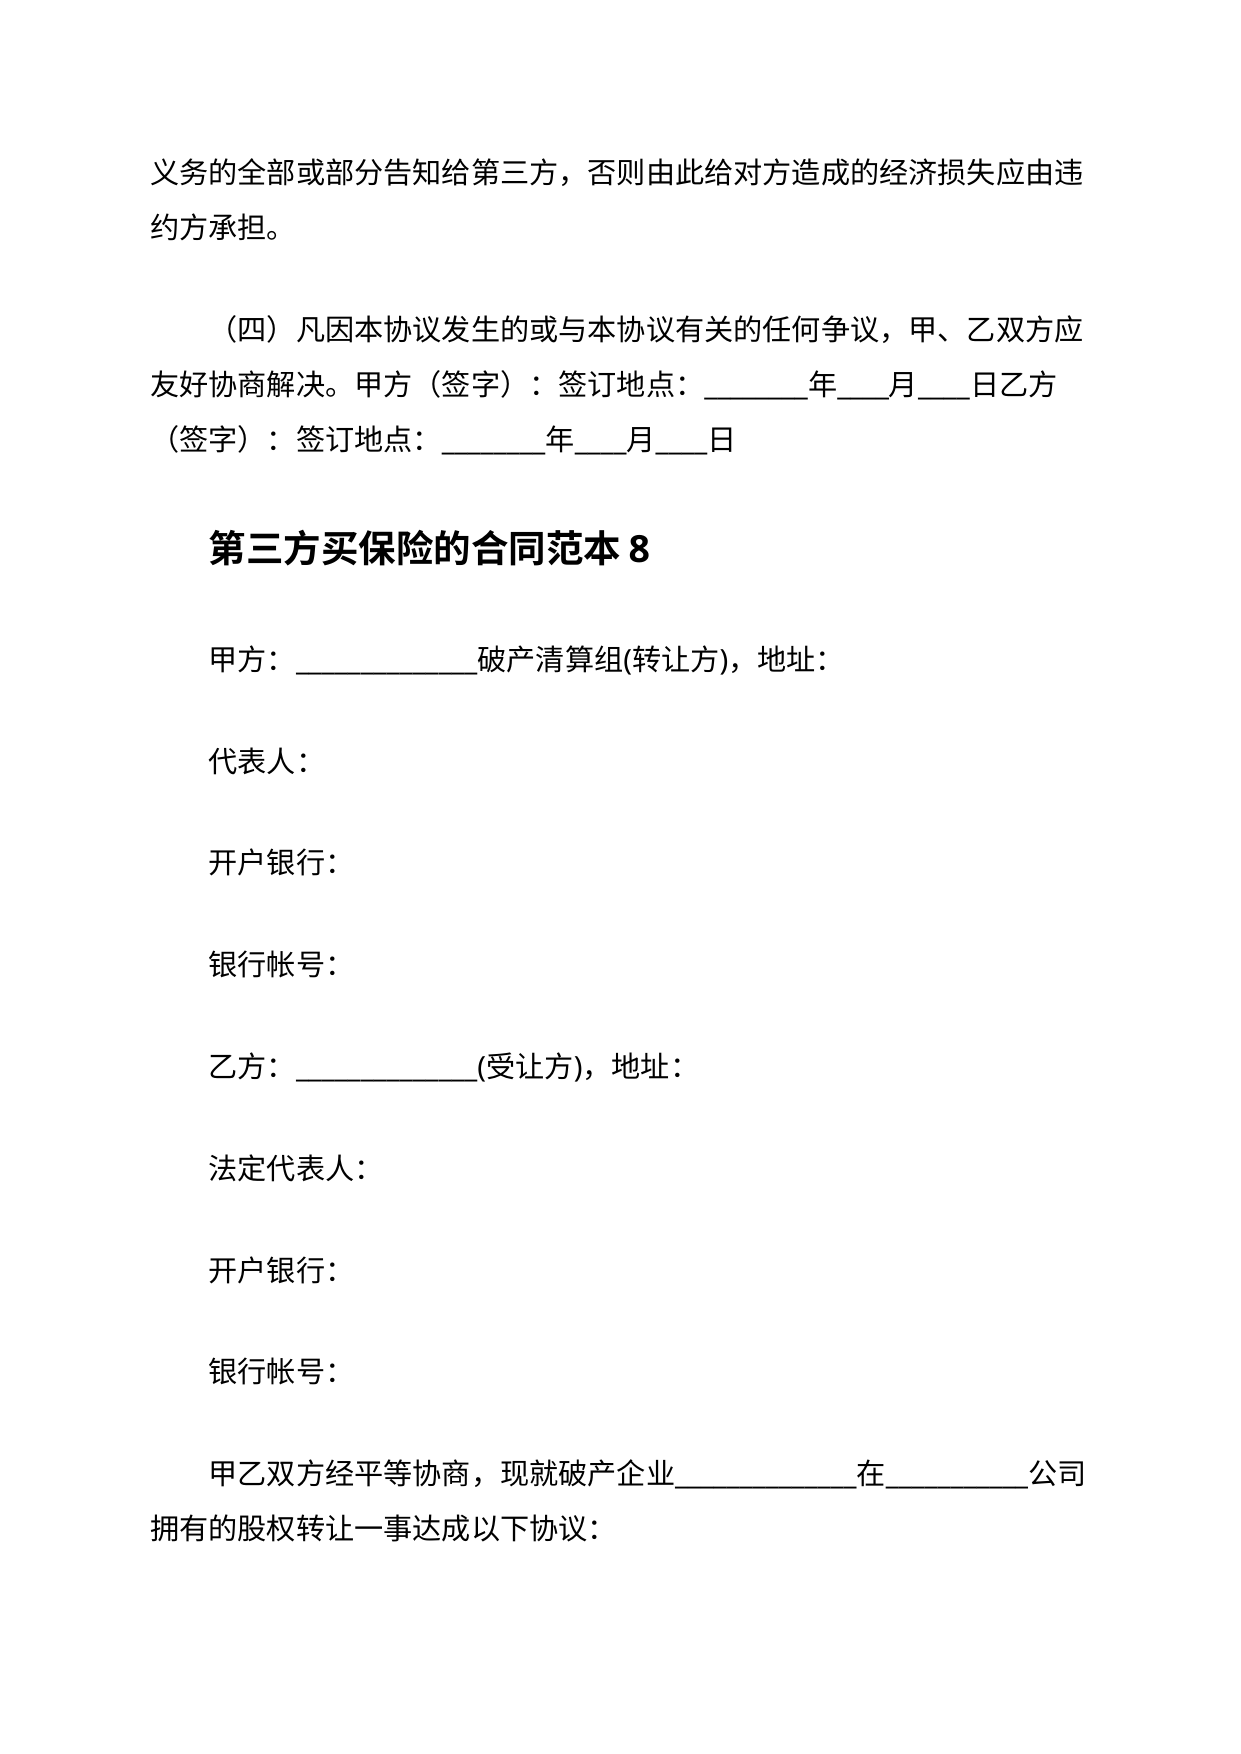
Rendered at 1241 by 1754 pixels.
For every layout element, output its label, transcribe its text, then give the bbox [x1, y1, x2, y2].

text 甲乙双方经平等协商，现就破产企业______________在___________公司拥有的股权转让一事达成以下协议： [150, 1451, 1090, 1548]
text 甲方：______________破产清算组(转让方)，地址： [150, 636, 1090, 678]
text 银行帐号： [150, 1349, 1090, 1391]
text 代表人： [150, 738, 1090, 780]
text 法定代表人： [150, 1145, 1090, 1188]
text 银行帐号： [150, 942, 1090, 984]
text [150, 150, 1090, 247]
text （四）凡因本协议发生的或与本协议有关的任何争议，甲、乙双方应友好协商解决。甲方（签字）：签订地点：________年____月____日乙方（签字）：签订地点：________年____月____日 [150, 307, 1090, 459]
text 乙方：______________(受让方)，地址： [150, 1043, 1090, 1086]
text 第三方买保险的合同范本8 [150, 518, 1090, 573]
text 开户银行： [150, 840, 1090, 882]
text 开户银行： [150, 1247, 1090, 1289]
